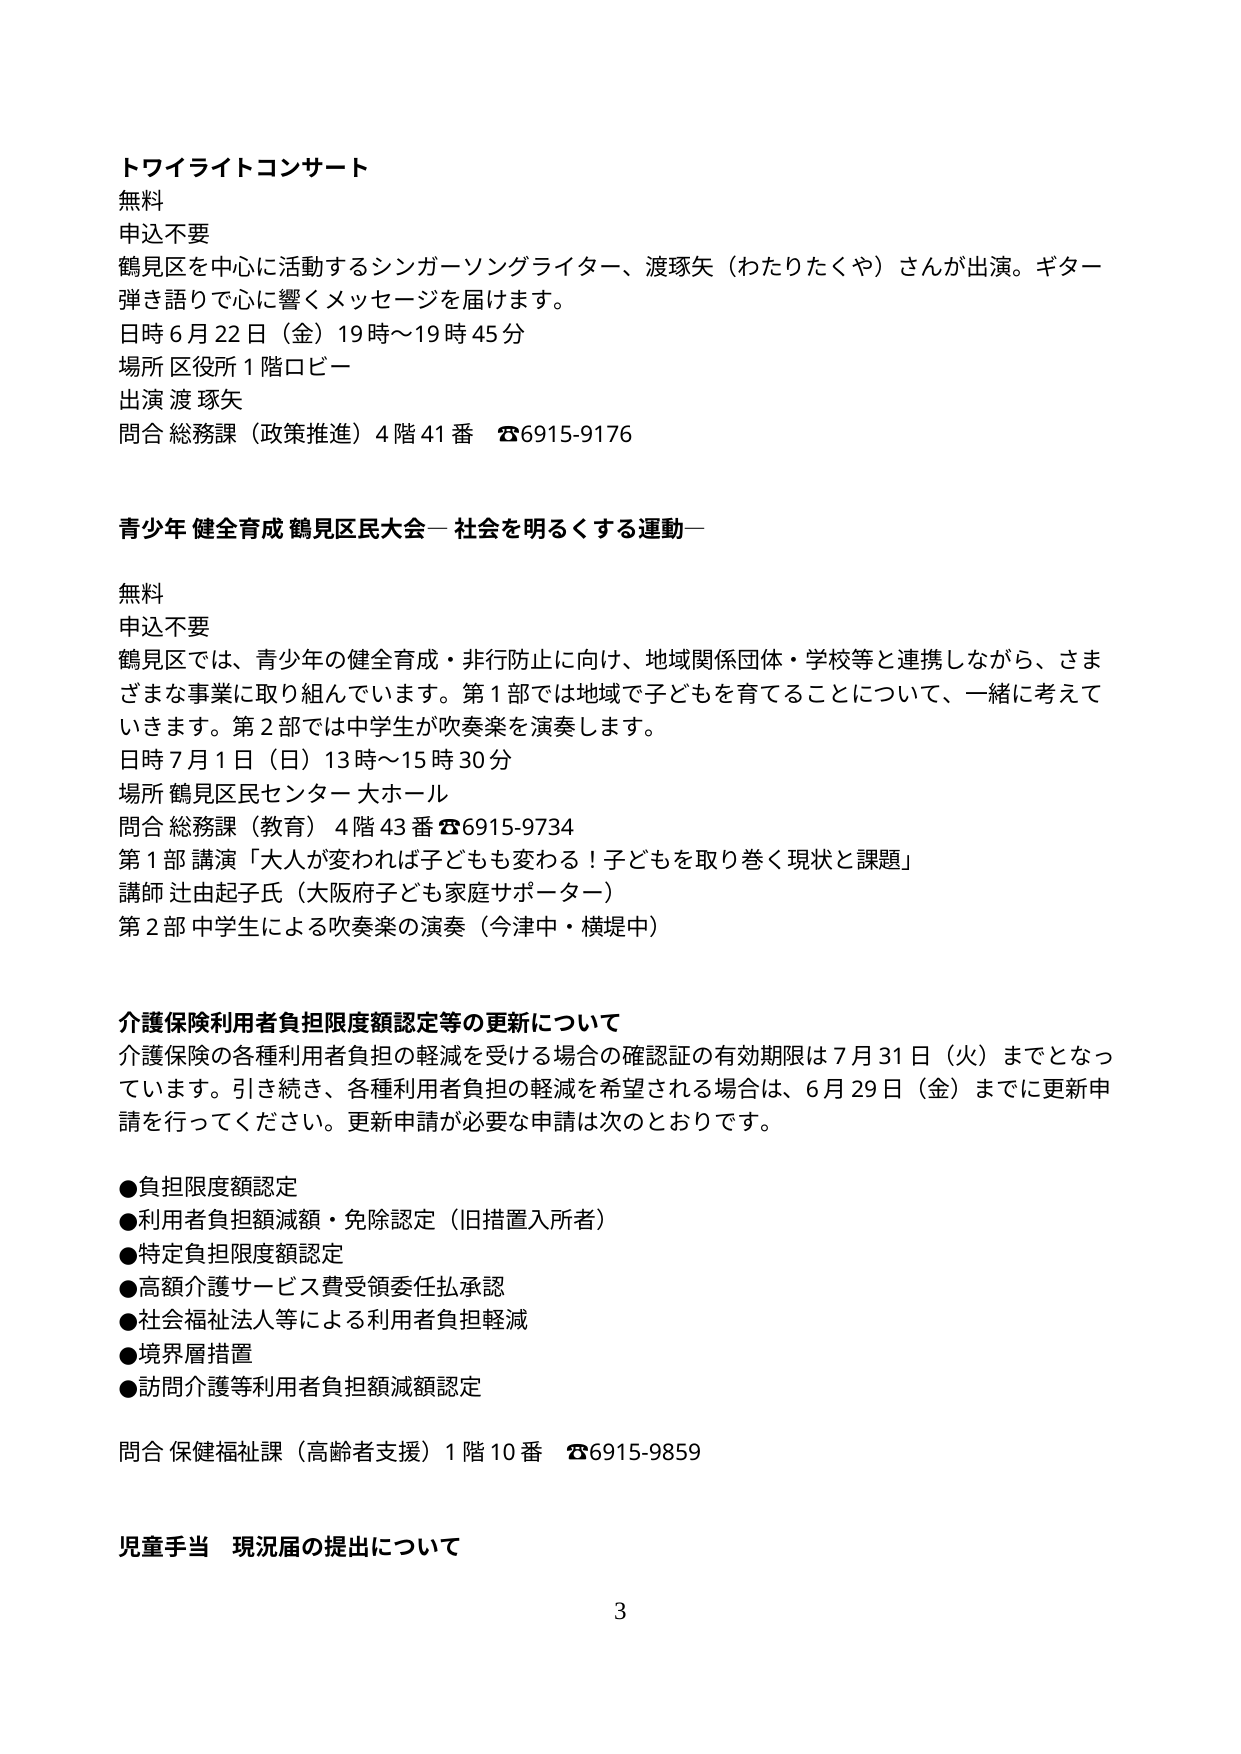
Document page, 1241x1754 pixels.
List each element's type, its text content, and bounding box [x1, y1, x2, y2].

text 介護保険の各種利用者負担の軽減を受ける場合の確認証の有効期限は7月31日（火）までとなっています。引き続き、各種利用者負担の軽減を希望される場合は、6月29日（金）までに更新申請を行ってください。更新申請が必要な申請は次のとおりです。 [118, 1038, 1122, 1137]
text 介護保険利用者負担限度額認定等の更新について [118, 1004, 1122, 1038]
text ●訪問介護等利用者負担額減額認定 [118, 1369, 1122, 1402]
text 鶴見区を中心に活動するシンガーソングライター、渡琢矢（わたりたくや）さんが出演。ギター弾き語りで心に響くメッセージを届けます。 [118, 249, 1122, 316]
text ●特定負担限度額認定 [118, 1235, 1122, 1269]
text ●社会福祉法人等による利用者負担軽減 [118, 1302, 1122, 1335]
text 無料 [118, 183, 1122, 216]
text 無料 [118, 576, 1122, 609]
text 児童手当 現況届の提出について [118, 1529, 1122, 1562]
text 第2部 中学生による吹奏楽の演奏（今津中・横堤中） [118, 908, 1122, 942]
text ●境界層措置 [118, 1335, 1122, 1369]
text 問合 保健福祉課（高齢者支援）1階10番 ☎6915-9859 [118, 1433, 1122, 1467]
text トワイライトコンサート [118, 149, 1122, 183]
text ●高額介護サービス費受領委任払承認 [118, 1269, 1122, 1302]
text 申込不要 [118, 216, 1122, 249]
text 問合 総務課（教育） 4階43番 ☎6915-9734 [118, 809, 1122, 842]
text 出演 渡 琢矢 [118, 382, 1122, 415]
text 問合 総務課（政策推進）4階41番 ☎6915-9176 [118, 415, 1122, 449]
text 場所 鶴見区民センター 大ホール [118, 775, 1122, 809]
text 講師 辻由起子氏（大阪府子ども家庭サポーター） [118, 875, 1122, 908]
text 第1部 講演「大人が変われば子どもも変わる！子どもを取り巻く現状と課題」 [118, 842, 1122, 875]
text 日時 7月1日（日）13時～15時30分 [118, 742, 1122, 775]
text 青少年 健全育成 鶴見区民大会― 社会を明るくする運動― [118, 511, 1122, 544]
text 申込不要 [118, 609, 1122, 642]
text 日時 6月22日（金）19時～19時45分 [118, 316, 1122, 349]
text 鶴見区では、青少年の健全育成・非行防止に向け、地域関係団体・学校等と連携しながら、さまざまな事業に取り組んでいます。第1部では地域で子どもを育てることについて、一緒に考えていきます。第2部では中学生が吹奏楽を演奏します。 [118, 642, 1122, 742]
text 場所 区役所1階ロビー [118, 349, 1122, 382]
text ●負担限度額認定 [118, 1169, 1122, 1202]
text ●利用者負担額減額・免除認定（旧措置入所者） [118, 1202, 1122, 1235]
